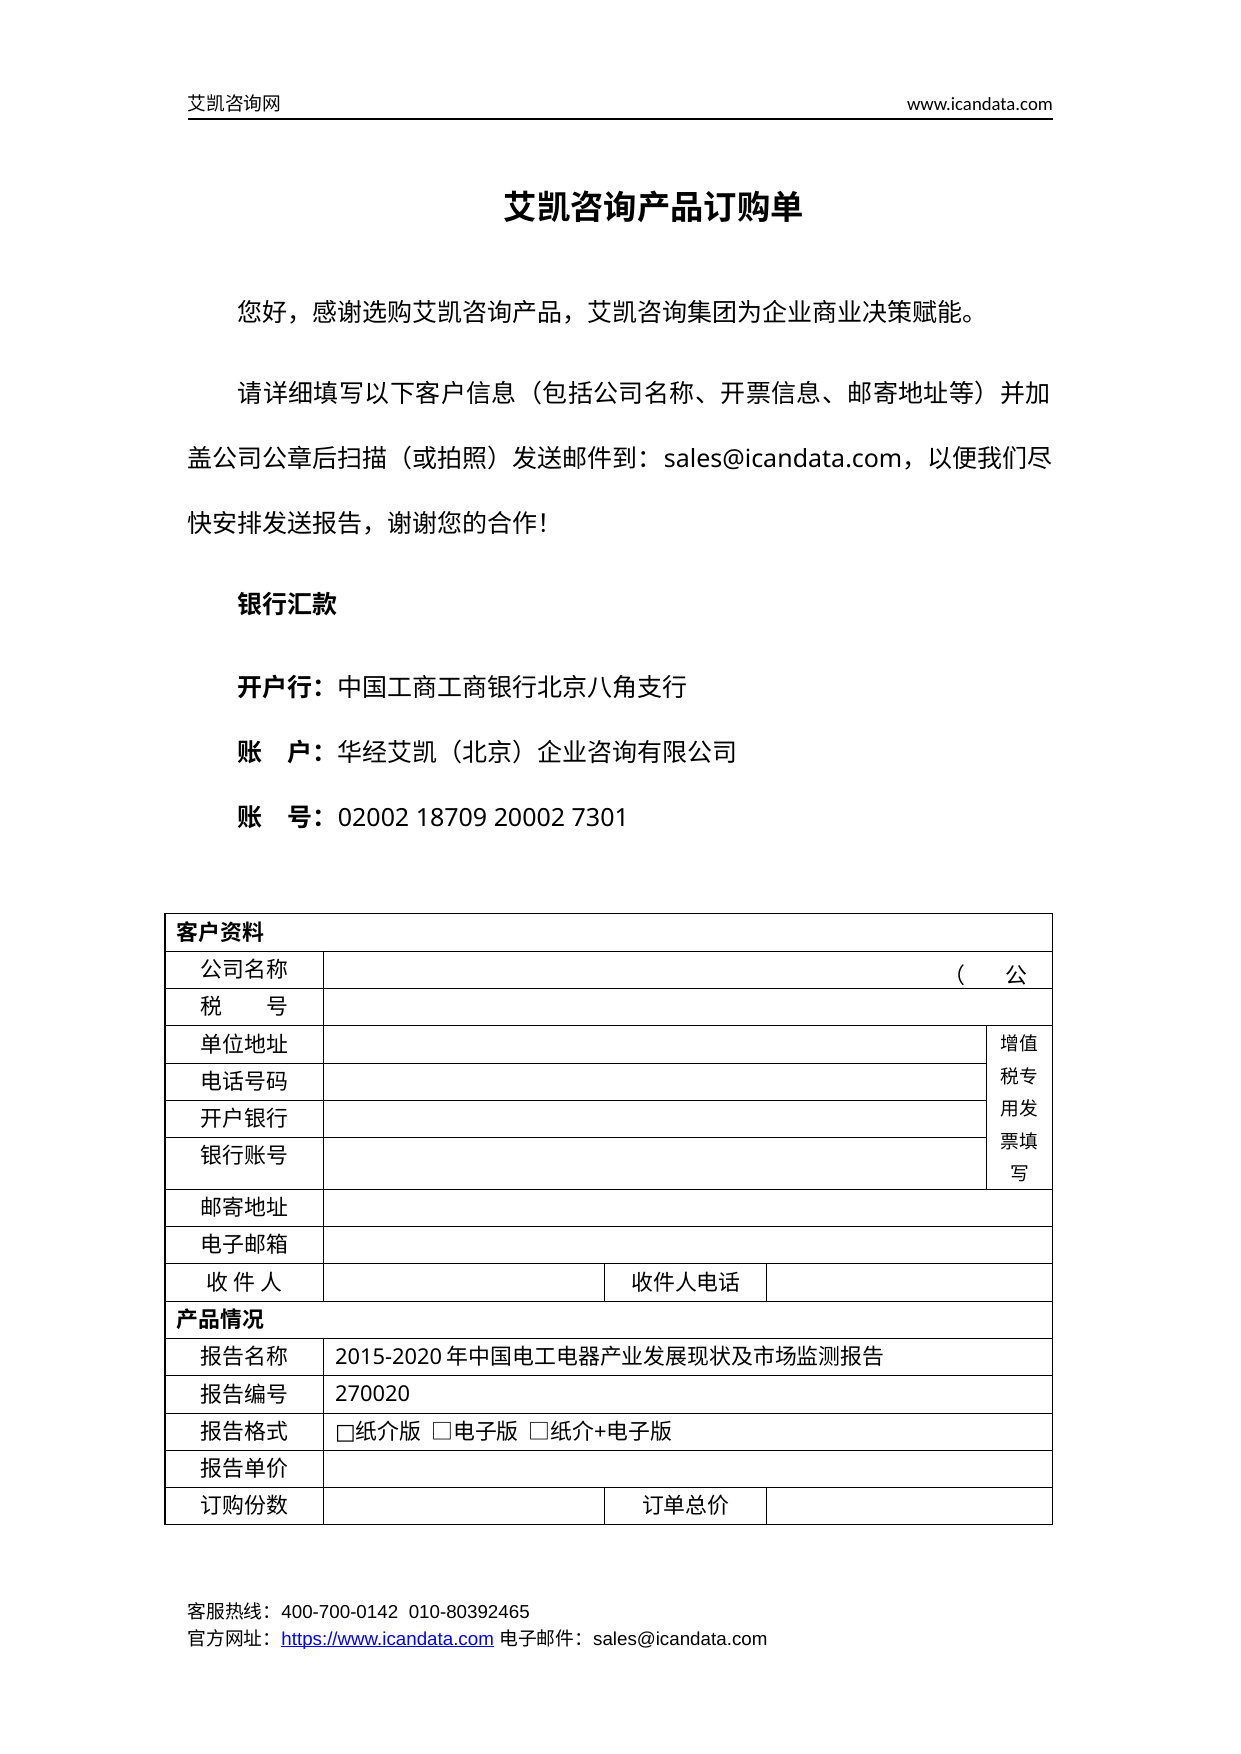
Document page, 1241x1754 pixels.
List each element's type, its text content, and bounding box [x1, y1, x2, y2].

table_cell [324, 1227, 1052, 1263]
text 开户行：中国工商工商银行北京八角支行 [187, 653, 1053, 718]
table_cell 邮寄地址 [166, 1190, 323, 1226]
text 账 户：华经艾凯（北京）企业咨询有限公司 [187, 718, 1053, 783]
table_cell [324, 952, 1052, 988]
table_header 客户资料 [166, 914, 1052, 951]
text 您好，感谢选购艾凯咨询产品，艾凯咨询集团为企业商业决策赋能。 [187, 278, 1053, 343]
table_cell [324, 1190, 1052, 1226]
table_cell 订单总价 [605, 1488, 766, 1524]
table_cell 2015-2020年中国电工电器产业发展现状及市场监测报告 [324, 1339, 1052, 1375]
table_cell [767, 1264, 1052, 1301]
text 银行汇款 [187, 570, 1053, 635]
table_cell [324, 1488, 604, 1524]
table_cell 电话号码 [166, 1064, 323, 1100]
table_cell [767, 1488, 1052, 1524]
table_cell 开户银行 [166, 1101, 323, 1137]
table_cell [324, 1451, 1052, 1487]
table_cell 公司名称 [166, 952, 323, 988]
text 账 号：02002 18709 20002 7301 [187, 783, 1053, 848]
table_cell 银行账号 [166, 1138, 323, 1189]
table_cell 电子邮箱 [166, 1227, 323, 1263]
table_cell 产品情况 [166, 1302, 1052, 1338]
table_cell [324, 1026, 986, 1062]
table_cell [324, 989, 1052, 1025]
table_cell [324, 1264, 604, 1301]
table_cell 报告单价 [166, 1451, 323, 1487]
table_cell 270020 [324, 1376, 1052, 1412]
table_cell 收 件 人 [166, 1264, 323, 1301]
table_cell 报告编号 [166, 1376, 323, 1412]
text 请详细填写以下客户信息（包括公司名称、开票信息、邮寄地址等）并加盖公司公章后扫描（或拍照）发送邮件到：sales@icandata.com，以便我们尽快安排发送报告，谢谢您的合作！ [187, 359, 1053, 554]
table_cell 增值税专用发票填写 [987, 1026, 1052, 1189]
table_cell 报告格式 [166, 1414, 323, 1450]
table_cell 报告名称 [166, 1339, 323, 1375]
table_cell □纸介版 □电子版 □纸介+电子版 [324, 1414, 1052, 1450]
table_cell [324, 1064, 986, 1100]
table_cell 收件人电话 [605, 1264, 766, 1301]
text 艾凯咨询产品订购单 [187, 172, 1053, 237]
table_cell 订购份数 [166, 1488, 323, 1524]
table_cell 单位地址 [166, 1026, 323, 1062]
table_cell [324, 1101, 986, 1137]
table_cell 税 号 [166, 989, 323, 1025]
table_cell [324, 1138, 986, 1189]
